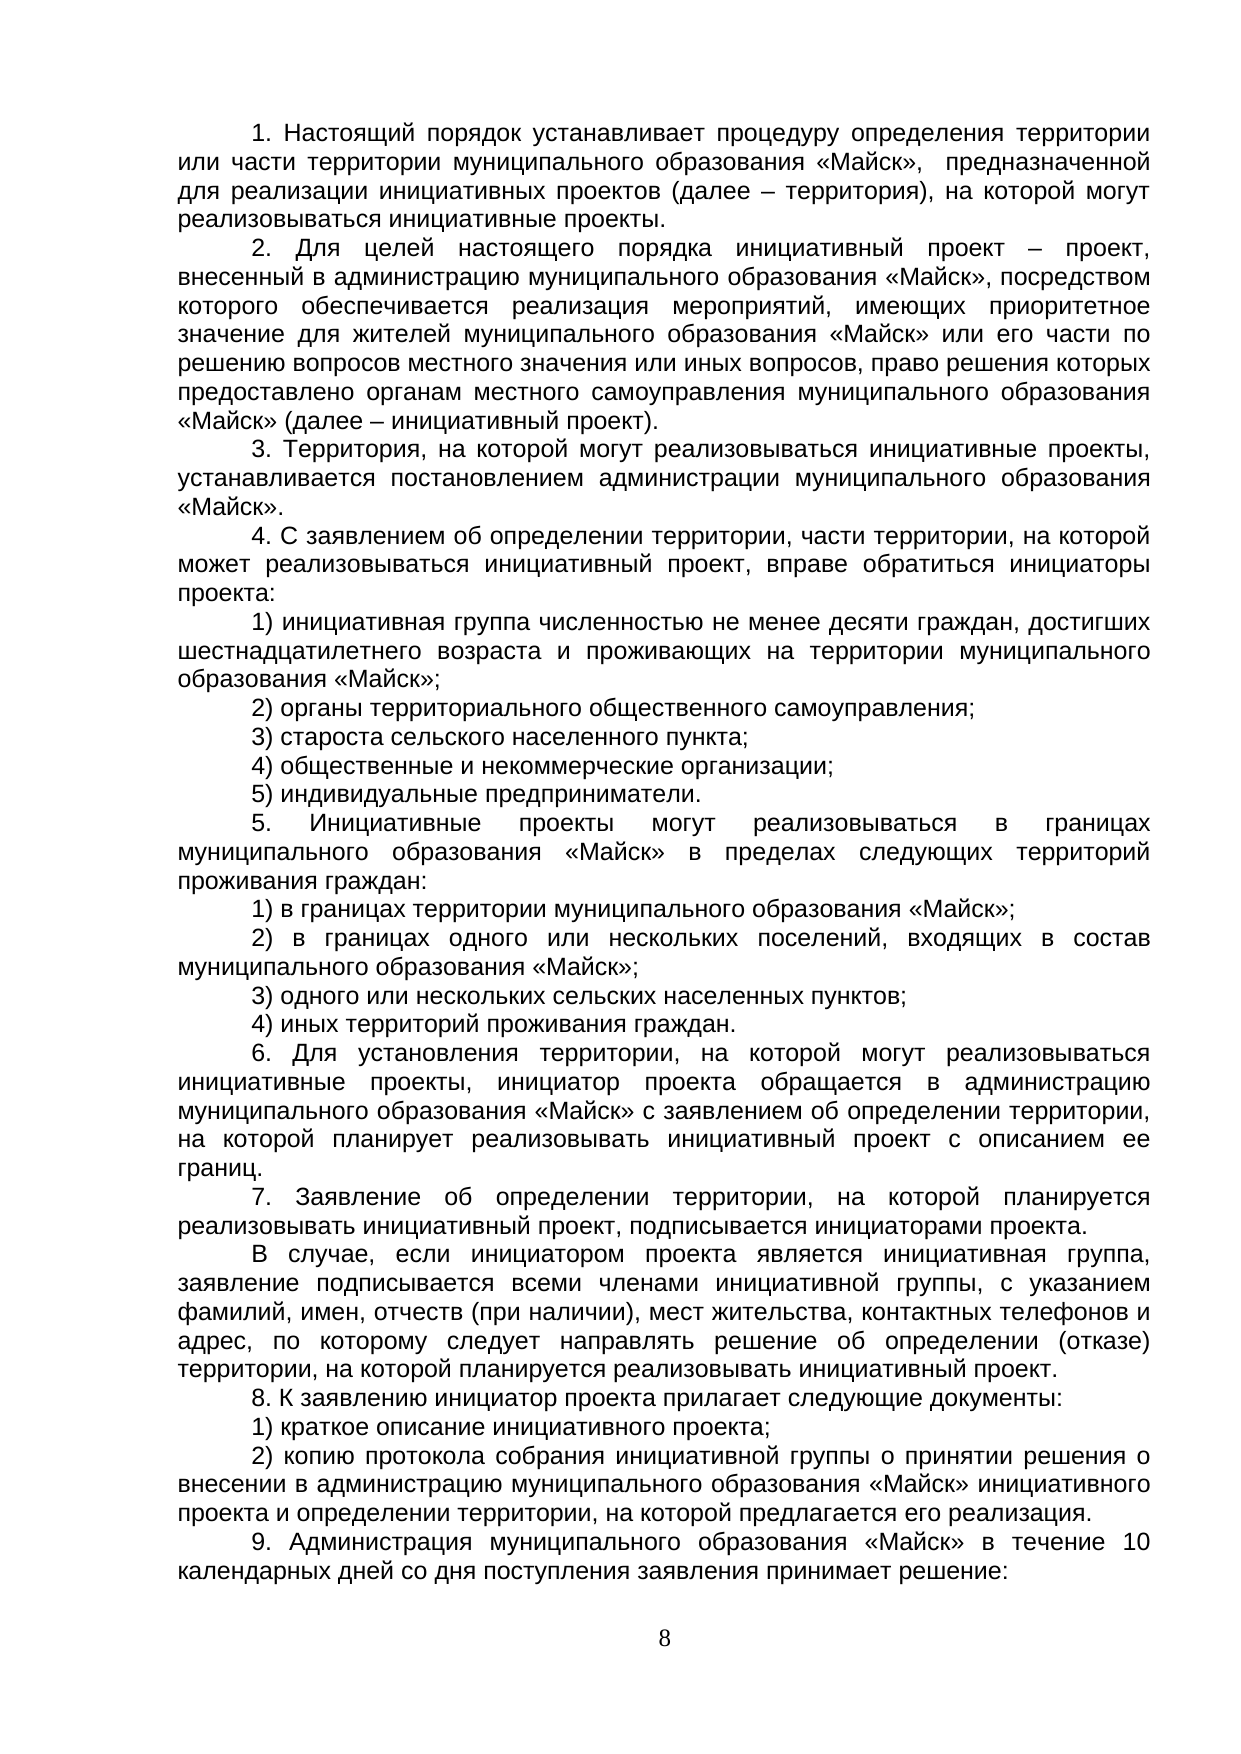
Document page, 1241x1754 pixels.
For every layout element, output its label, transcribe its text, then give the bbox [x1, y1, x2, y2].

text 6. Для установления территории, на которой могут реализовываться инициативные проекты, инициатор проекта обращается в администрацию муниципального образования «Майск» с заявлением об определении территории, на которой планирует реализовывать инициативный проект с описанием ее границ. [177, 1038, 1152, 1182]
text 1) краткое описание инициативного проекта; [177, 1412, 1152, 1441]
text 4) иных территорий проживания граждан. [177, 1009, 1152, 1038]
text 2) в границах одного или нескольких поселений, входящих в состав муниципального образования «Майск»; [177, 923, 1152, 981]
text 5. Инициативные проекты могут реализовываться в границах муниципального образования «Майск» в пределах следующих территорий проживания граждан: [177, 808, 1152, 894]
text 5) индивидуальные предприниматели. [177, 779, 1152, 808]
text 2) копию протокола собрания инициативной группы о принятии решения о внесении в администрацию муниципального образования «Майск» инициативного проекта и определении территории, на которой предлагается его реализация. [177, 1441, 1152, 1527]
text 2) органы территориального общественного самоуправления; [177, 693, 1152, 722]
text 8. К заявлению инициатор проекта прилагает следующие документы: [177, 1383, 1152, 1412]
text 7. Заявление об определении территории, на которой планируется реализовывать инициативный проект, подписывается инициаторами проекта. [177, 1182, 1152, 1239]
text В случае, если инициатором проекта является инициативная группа, заявление подписывается всеми членами инициативной группы, с указанием фамилий, имен, отчеств (при наличии), мест жительства, контактных телефонов и адрес, по которому следует направлять решение об определении (отказе) территории, на которой планируется реализовывать инициативный проект. [177, 1239, 1152, 1383]
text 4) общественные и некоммерческие организации; [177, 751, 1152, 779]
text 1) в границах территории муниципального образования «Майск»; [177, 894, 1152, 923]
text 4. С заявлением об определении территории, части территории, на которой может реализовываться инициативный проект, вправе обратиться инициаторы проекта: [177, 521, 1152, 607]
text 3) староста сельского населенного пункта; [177, 722, 1152, 751]
text 1. Настоящий порядок устанавливает процедуру определения территории или части территории муниципального образования «Майск», предназначенной для реализации инициативных проектов (далее – территория), на которой могут реализовываться инициативные проекты. [177, 118, 1152, 233]
text 3. Территория, на которой могут реализовываться инициативные проекты, устанавливается постановлением администрации муниципального образования «Майск». [177, 434, 1152, 521]
text 2. Для целей настоящего порядка инициативный проект – проект, внесенный в администрацию муниципального образования «Майск», посредством которого обеспечивается реализация мероприятий, имеющих приоритетное значение для жителей муниципального образования «Майск» или его части по решению вопросов местного значения или иных вопросов, право решения которых предоставлено органам местного самоуправления муниципального образования «Майск» (далее – инициативный проект). [177, 233, 1152, 434]
text 9. Администрация муниципального образования «Майск» в течение 10 календарных дней со дня поступления заявления принимает решение: [177, 1527, 1152, 1584]
text 3) одного или нескольких сельских населенных пунктов; [177, 981, 1152, 1009]
text 1) инициативная группа численностью не менее десяти граждан, достигших шестнадцатилетнего возраста и проживающих на территории муниципального образования «Майск»; [177, 607, 1152, 693]
